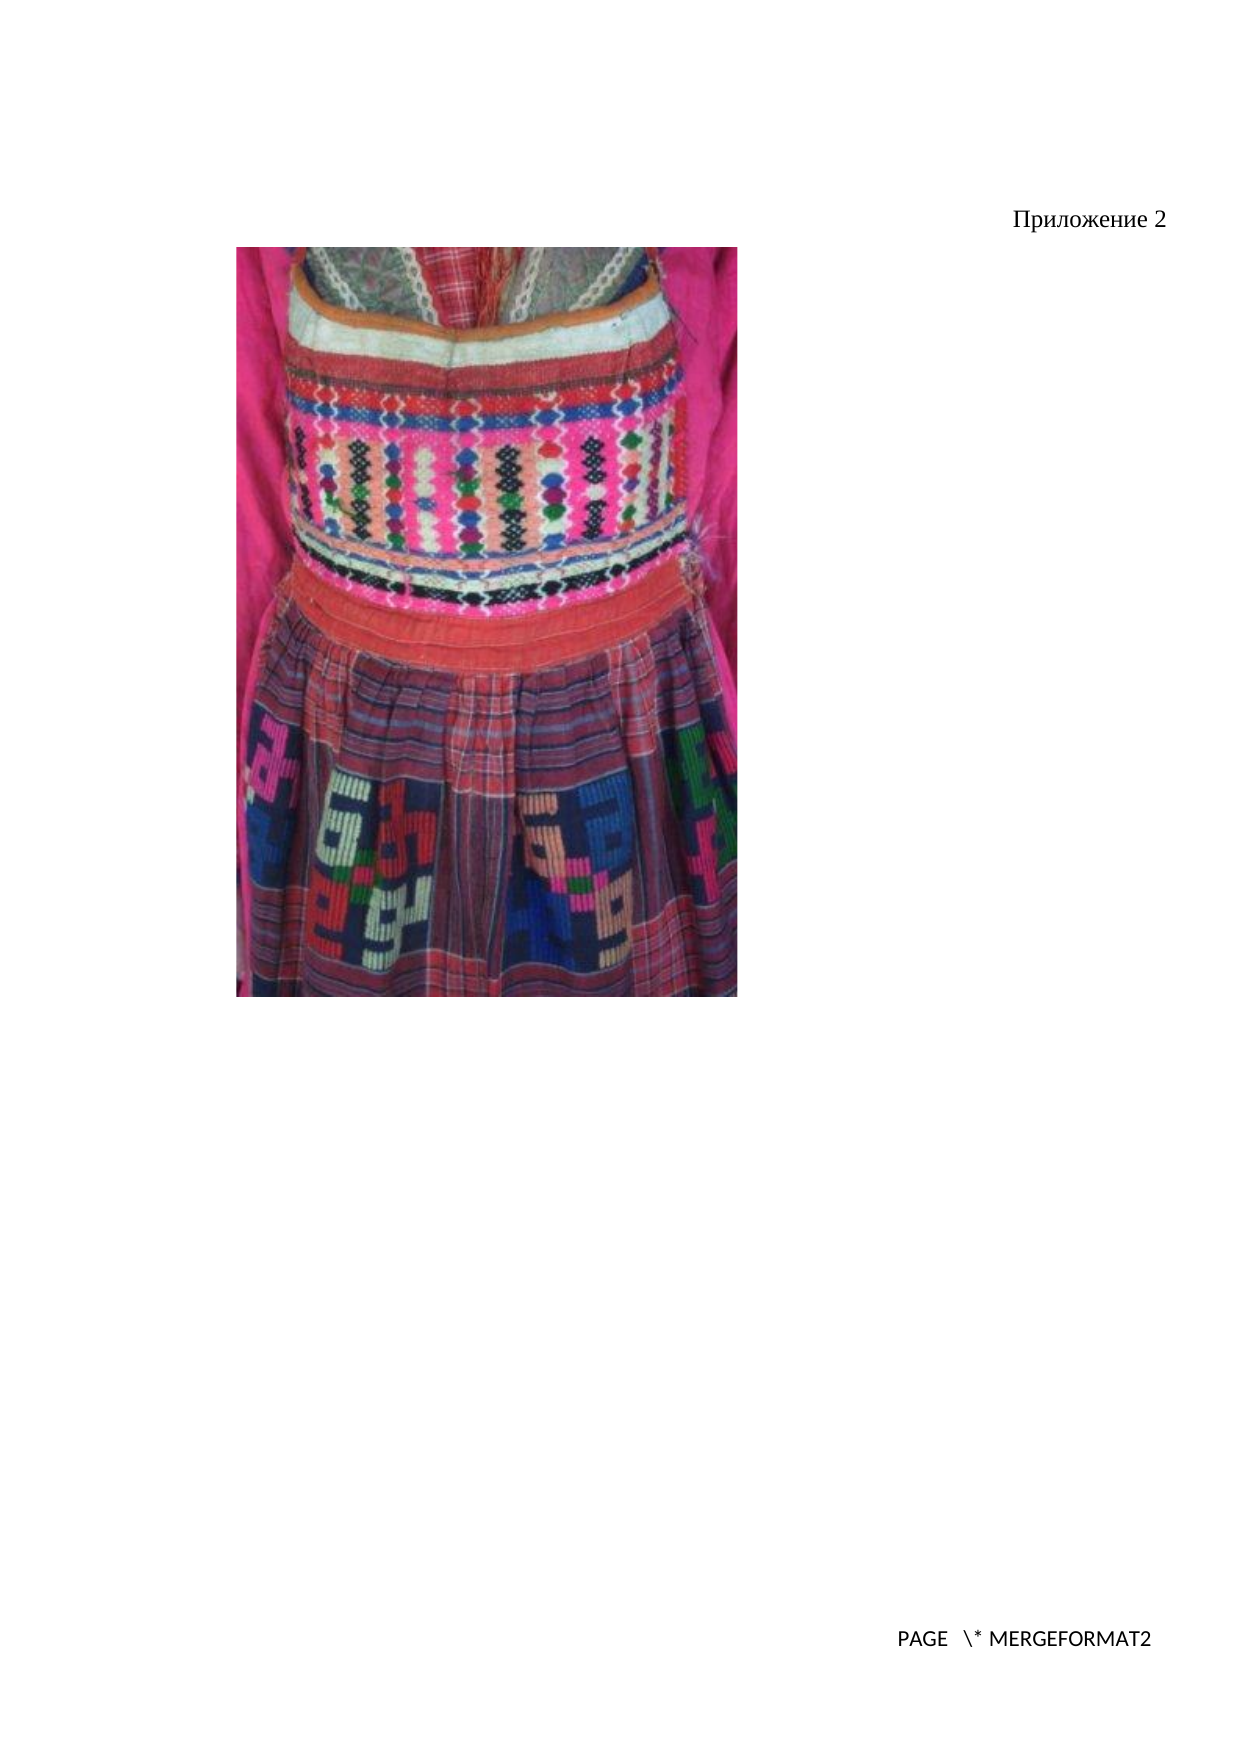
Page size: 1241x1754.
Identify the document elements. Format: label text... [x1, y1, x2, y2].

list Приложение 2 [236, 204, 1166, 233]
picture [236, 247, 738, 997]
